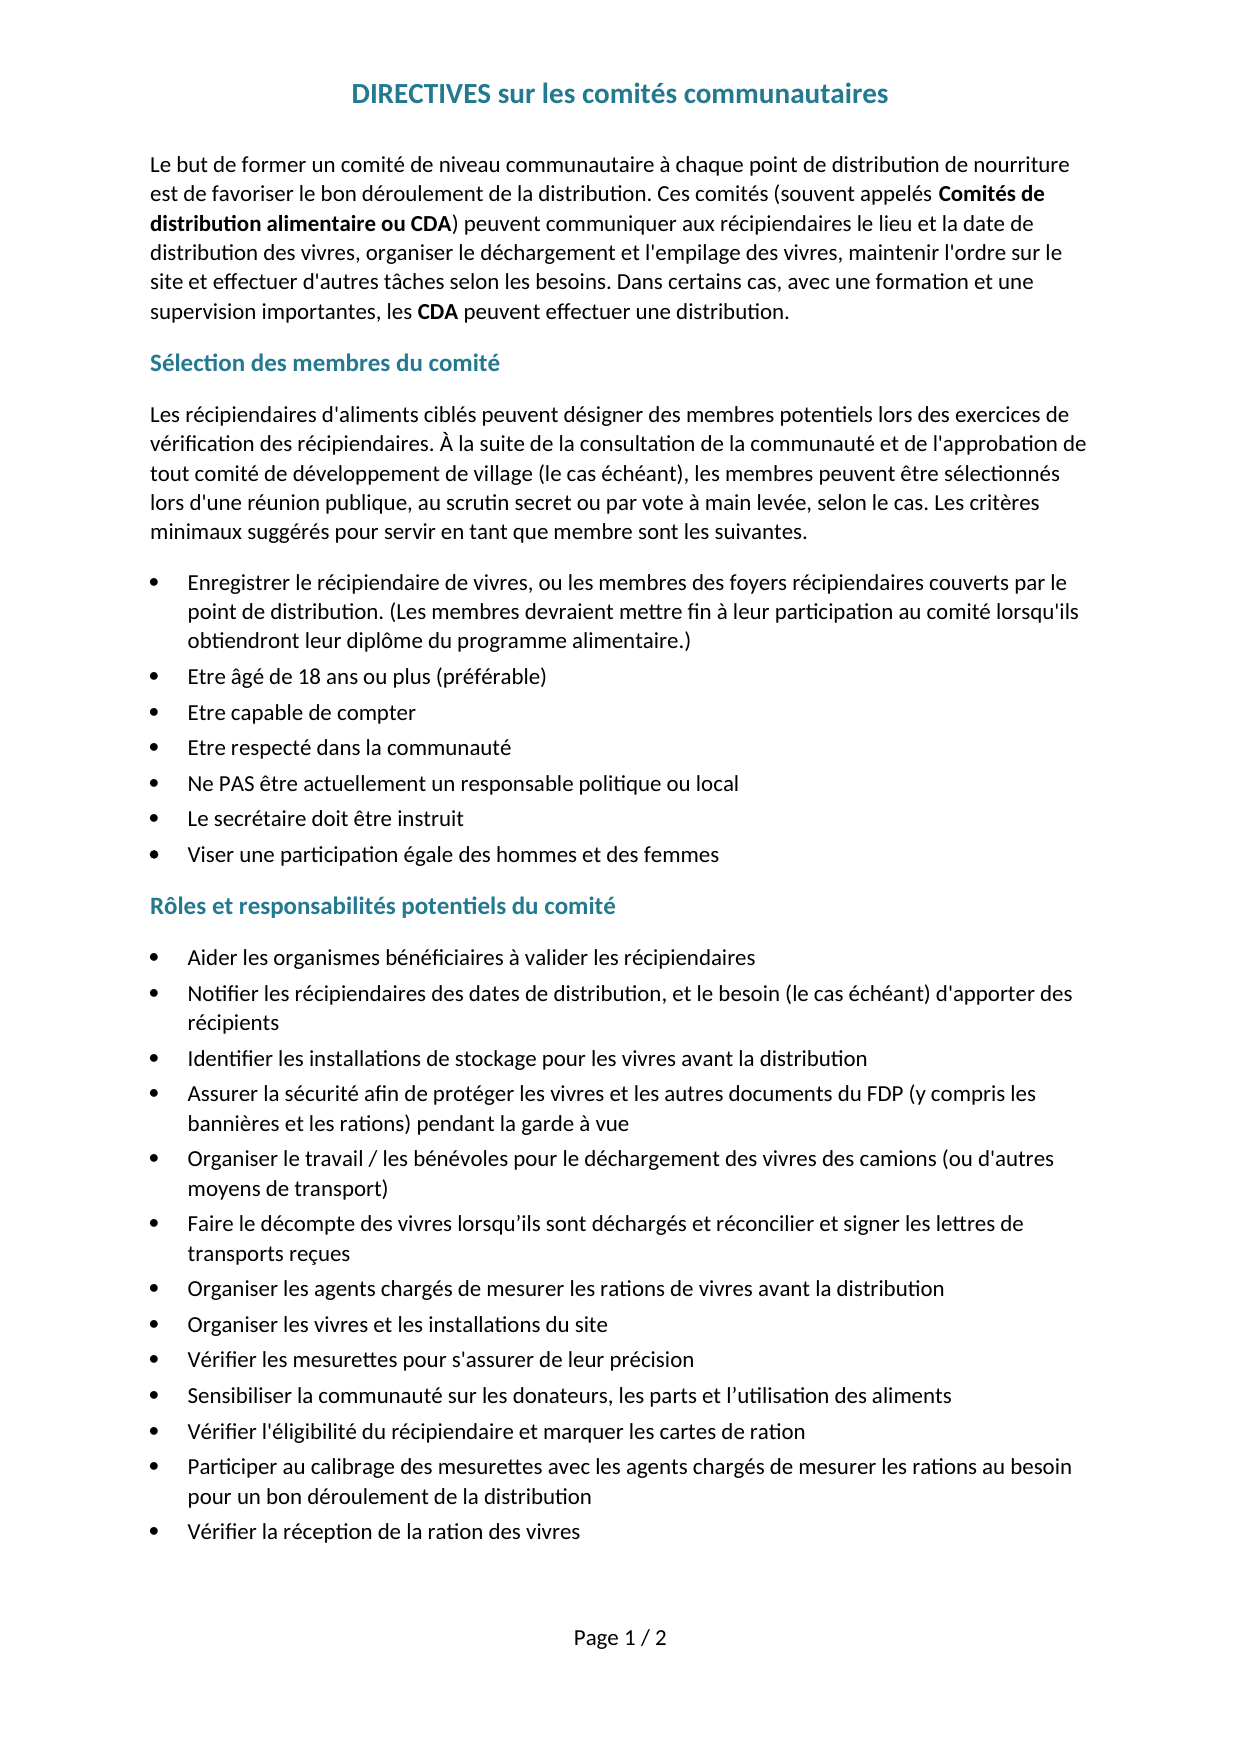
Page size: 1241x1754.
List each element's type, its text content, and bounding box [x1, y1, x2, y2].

list Organiser le travail / les bénévoles pour le déchargement des vivres des camions (ou d'autres moyens de transport) [150, 1144, 1090, 1202]
list Enregistrer le récipiendaire de vivres, ou les membres des foyers récipiendaires couverts par le point de distribution. (Les membres devraient mettre fin à leur participation au comité lorsqu'ils obtiendront leur diplôme du programme alimentaire.) [150, 568, 1090, 654]
list Vérifier l'éligibilité du récipiendaire et marquer les cartes de ration [150, 1417, 1090, 1445]
list Viser une participation égale des hommes et des femmes [150, 840, 1090, 868]
list Aider les organismes bénéficiaires à valider les récipiendaires [150, 943, 1090, 971]
list Etre âgé de 18 ans ou plus (préférable) [150, 662, 1090, 690]
list Participer au calibrage des mesurettes avec les agents chargés de mesurer les rations au besoin pour un bon déroulement de la distribution [150, 1452, 1090, 1510]
list Organiser les agents chargés de mesurer les rations de vivres avant la distribution [150, 1274, 1090, 1302]
text Rôles et responsabilités potentiels du comité [150, 890, 1090, 921]
text Le but de former un comité de niveau communautaire à chaque point de distribution de nourriture est de favoriser le bon déroulement de la distribution. Ces comités (souvent appelés Comités de distribution alimentaire ou CDA) peuvent communiquer aux récipiendaires le lieu et la date de distribution des vivres, organiser le déchargement et l'empilage des vivres, maintenir l'ordre sur le site et effectuer d'autres tâches selon les besoins. Dans certains cas, avec une formation et une supervision importantes, les CDA peuvent effectuer une distribution. [150, 150, 1090, 325]
list Le secrétaire doit être instruit [150, 804, 1090, 832]
list Faire le décompte des vivres lorsqu’ils sont déchargés et réconcilier et signer les lettres de transports reçues [150, 1209, 1090, 1267]
list Identifier les installations de stockage pour les vivres avant la distribution [150, 1044, 1090, 1072]
list Etre respecté dans la communauté [150, 733, 1090, 761]
list Assurer la sécurité afin de protéger les vivres et les autres documents du FDP (y compris les bannières et les rations) pendant la garde à vue [150, 1079, 1090, 1137]
list Ne PAS être actuellement un responsable politique ou local [150, 769, 1090, 797]
list Etre capable de compter [150, 698, 1090, 726]
list Organiser les vivres et les installations du site [150, 1310, 1090, 1338]
list Notifier les récipiendaires des dates de distribution, et le besoin (le cas échéant) d'apporter des récipients [150, 979, 1090, 1036]
text Les récipiendaires d'aliments ciblés peuvent désigner des membres potentiels lors des exercices de vérification des récipiendaires. À la suite de la consultation de la communauté et de l'approbation de tout comité de développement de village (le cas échéant), les membres peuvent être sélectionnés lors d'une réunion publique, au scrutin secret ou par vote à main levée, selon le cas. Les critères minimaux suggérés pour servir en tant que membre sont les suivantes. [150, 400, 1090, 545]
list Sensibiliser la communauté sur les donateurs, les parts et l’utilisation des aliments [150, 1381, 1090, 1409]
text Sélection des membres du comité [150, 347, 1090, 378]
list Vérifier les mesurettes pour s'assurer de leur précision [150, 1346, 1090, 1374]
list Vérifier la réception de la ration des vivres [150, 1517, 1090, 1546]
